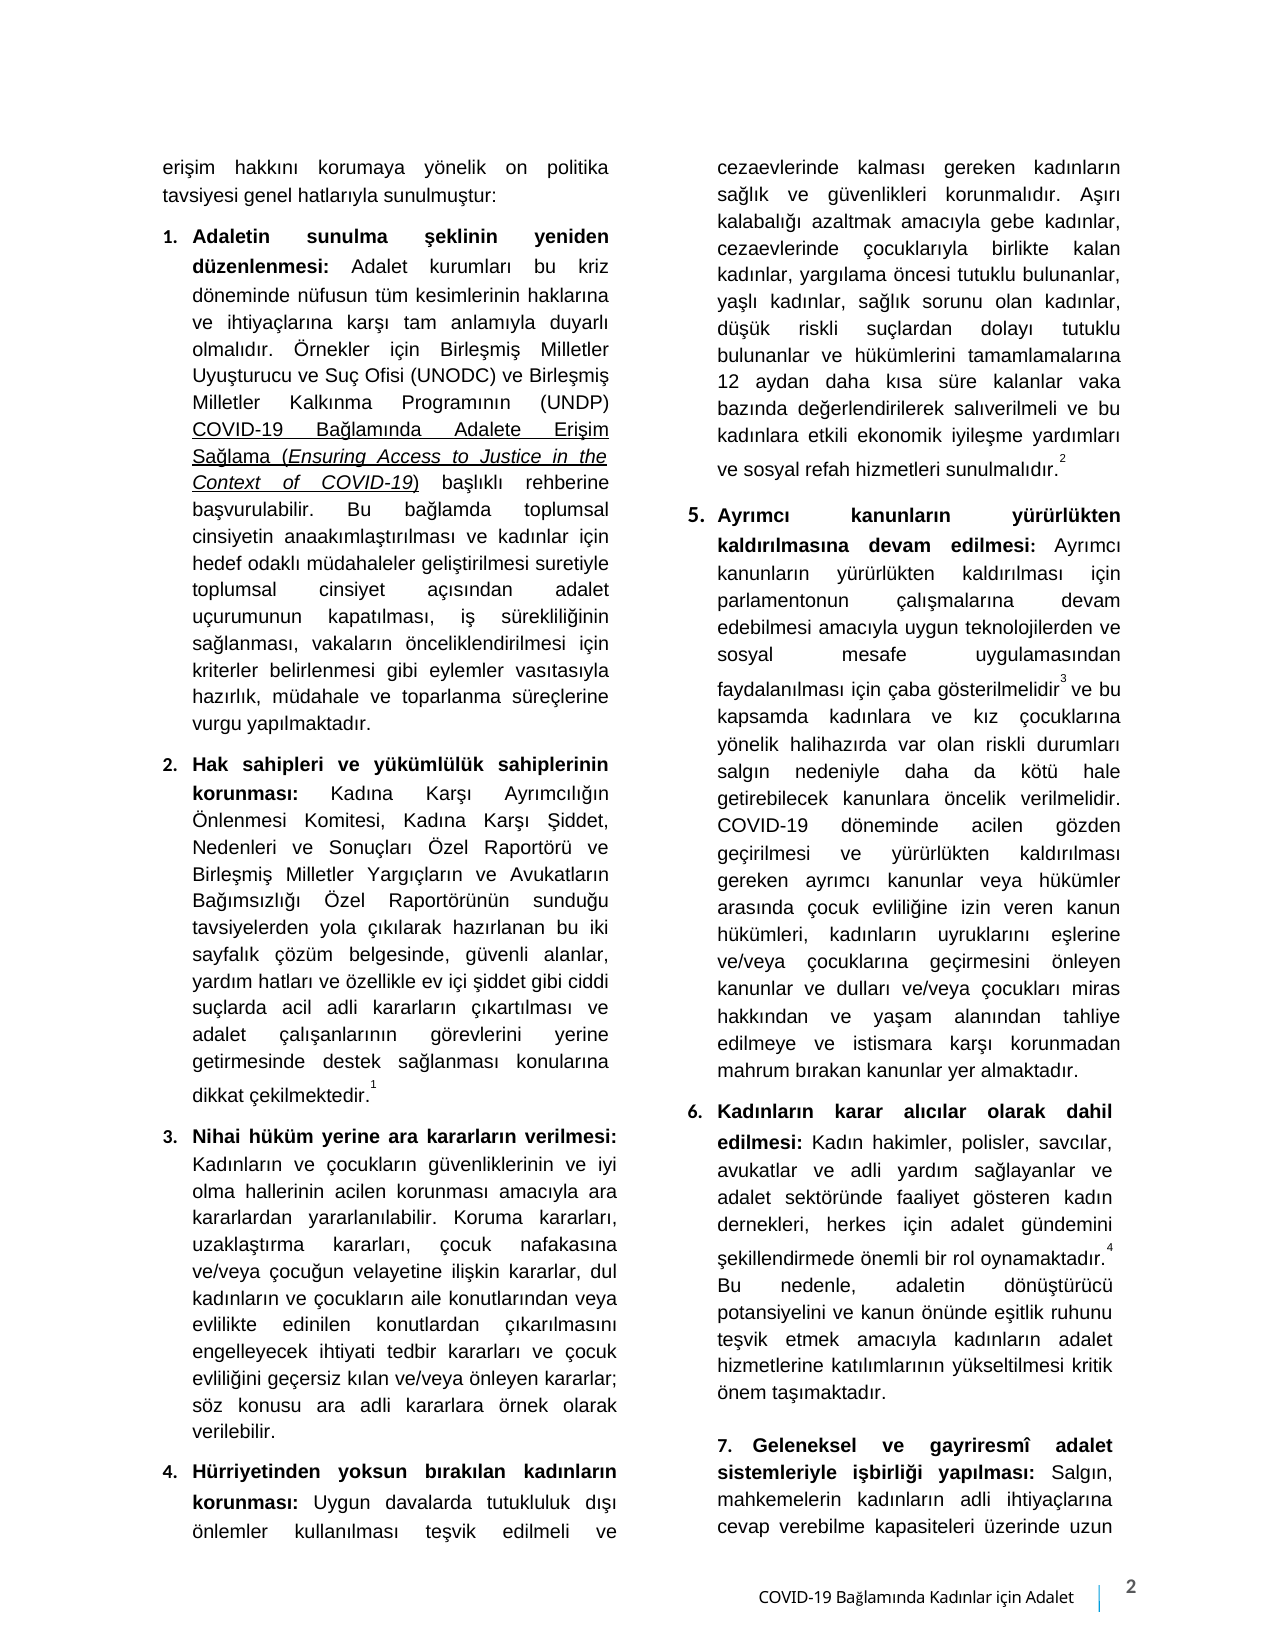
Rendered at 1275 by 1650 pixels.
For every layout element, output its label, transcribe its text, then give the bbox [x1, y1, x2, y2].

list Kadınların karar alıcılar olarak dahil edilmesi: Kadın hakimler, polisler, savcılar, avukatlar ve adli yardım sağlayanlar ve adalet sektöründe faaliyet gösteren kadın dernekleri, herkes için adalet gündemini şekillendirmede önemli bir rol oynamaktadır.4 Bu nedenle, adaletin dönüştürücü potansiyelini ve kanun önünde eşitlik ruhunu teşvik etmek amacıyla kadınların adalet hizmetlerine katılımlarının yükseltilmesi kritik önem taşımaktadır. [687, 1099, 1113, 1404]
list Hak sahipleri ve yükümlülük sahiplerinin korunması: Kadına Karşı Ayrımcılığın Önlenmesi Komitesi, Kadına Karşı Şiddet, Nedenleri ve Sonuçları Özel Raportörü ve Birleşmiş Milletler Yargıçların ve Avukatların Bağımsızlığı Özel Raportörünün sunduğu tavsiyelerden yola çıkılarak hazırlanan bu iki sayfalık çözüm belgesinde, güvenli alanlar, yardım hatları ve özellikle ev içi şiddet gibi ciddi suçlarda acil adli kararların çıkartılması ve adalet çalışanlarının görevlerini yerine getirmesinde destek sağlanması konularına dikkat çekilmektedir.1 [162, 752, 609, 1107]
list Hürriyetinden yoksun bırakılan kadınların korunması: Uygun davalarda tutukluluk dışı önlemler kullanılması teşvik edilmeli ve cezaevlerinde kalması gereken kadınların sağlık ve güvenlikleri korunmalıdır. Aşırı kalabalığı azaltmak amacıyla gebe kadınlar, cezaevlerinde çocuklarıyla birlikte kalan kadınlar, yargılama öncesi tutuklu bulunanlar, yaşlı kadınlar, sağlık sorunu olan kadınlar, düşük riskli suçlardan dolayı tutuklu bulunanlar ve hükümlerini tamamlamalarına 12 aydan daha kısa süre kalanlar vaka bazında değerlendirilerek salıverilmeli ve bu kadınlara etkili ekonomik iyileşme yardımları ve sosyal refah hizmetleri sunulmalıdır.2 [687, 156, 1121, 481]
list Adaletin sunulma şeklinin yeniden düzenlenmesi: Adalet kurumları bu kriz döneminde nüfusun tüm kesimlerinin haklarına ve ihtiyaçlarına karşı tam anlamıyla duyarlı olmalıdır. Örnekler için Birleşmiş Milletler Uyuşturucu ve Suç Ofisi (UNODC) ve Birleşmiş Milletler Kalkınma Programının (UNDP) COVID-19 Bağlamında Adalete Erişim Sağlama (Ensuring Access to Justice in the Context of COVID-19) başlıklı rehberine başvurulabilir. Bu bağlamda toplumsal cinsiyetin anaakımlaştırılması ve kadınlar için hedef odaklı müdahaleler geliştirilmesi suretiyle toplumsal cinsiyet açısından adalet uçurumunun kapatılması, iş sürekliliğinin sağlanması, vakaların önceliklendirilmesi için kriterler belirlenmesi gibi eylemler vasıtasıyla hazırlık, müdahale ve toparlanma süreçlerine vurgu yapılmaktadır. [162, 224, 609, 735]
list Ayrımcı kanunların yürürlükten kaldırılmasına devam edilmesi: Ayrımcı kanunların yürürlükten kaldırılması için parlamentonun çalışmalarına devam edebilmesi amacıyla uygun teknolojilerden ve sosyal mesafe uygulamasından faydalanılması için çaba gösterilmelidir3 ve bu kapsamda kadınlara ve kız çocuklarına yönelik halihazırda var olan riskli durumları salgın nedeniyle daha da kötü hale getirebilecek kanunlara öncelik verilmelidir. COVID-19 döneminde acilen gözden geçirilmesi ve yürürlükten kaldırılması gereken ayrımcı kanunlar veya hükümler arasında çocuk evliliğine izin veren kanun hükümleri, kadınların uyruklarını eşlerine ve/veya çocuklarına geçirmesini önleyen kanunlar ve dulları ve/veya çocukları miras hakkından ve yaşam alanından tahliye edilmeye ve istismara karşı korunmadan mahrum bırakan kanunlar yer almaktadır. [687, 500, 1121, 1082]
list Nihai hüküm yerine ara kararların verilmesi: Kadınların ve çocukların güvenliklerinin ve iyi olma hallerinin acilen korunması amacıyla ara kararlardan yararlanılabilir. Koruma kararları, uzaklaştırma kararları, çocuk nafakasına ve/veya çocuğun velayetine ilişkin kararlar, dul kadınların ve çocukların aile konutlarından veya evlilikte edinilen konutlardan çıkarılmasını engelleyecek ihtiyati tedbir kararları ve çocuk evliliğini geçersiz kılan ve/veya önleyen kararlar; söz konusu ara adli kararlara örnek olarak verilebilir. [162, 1124, 617, 1443]
